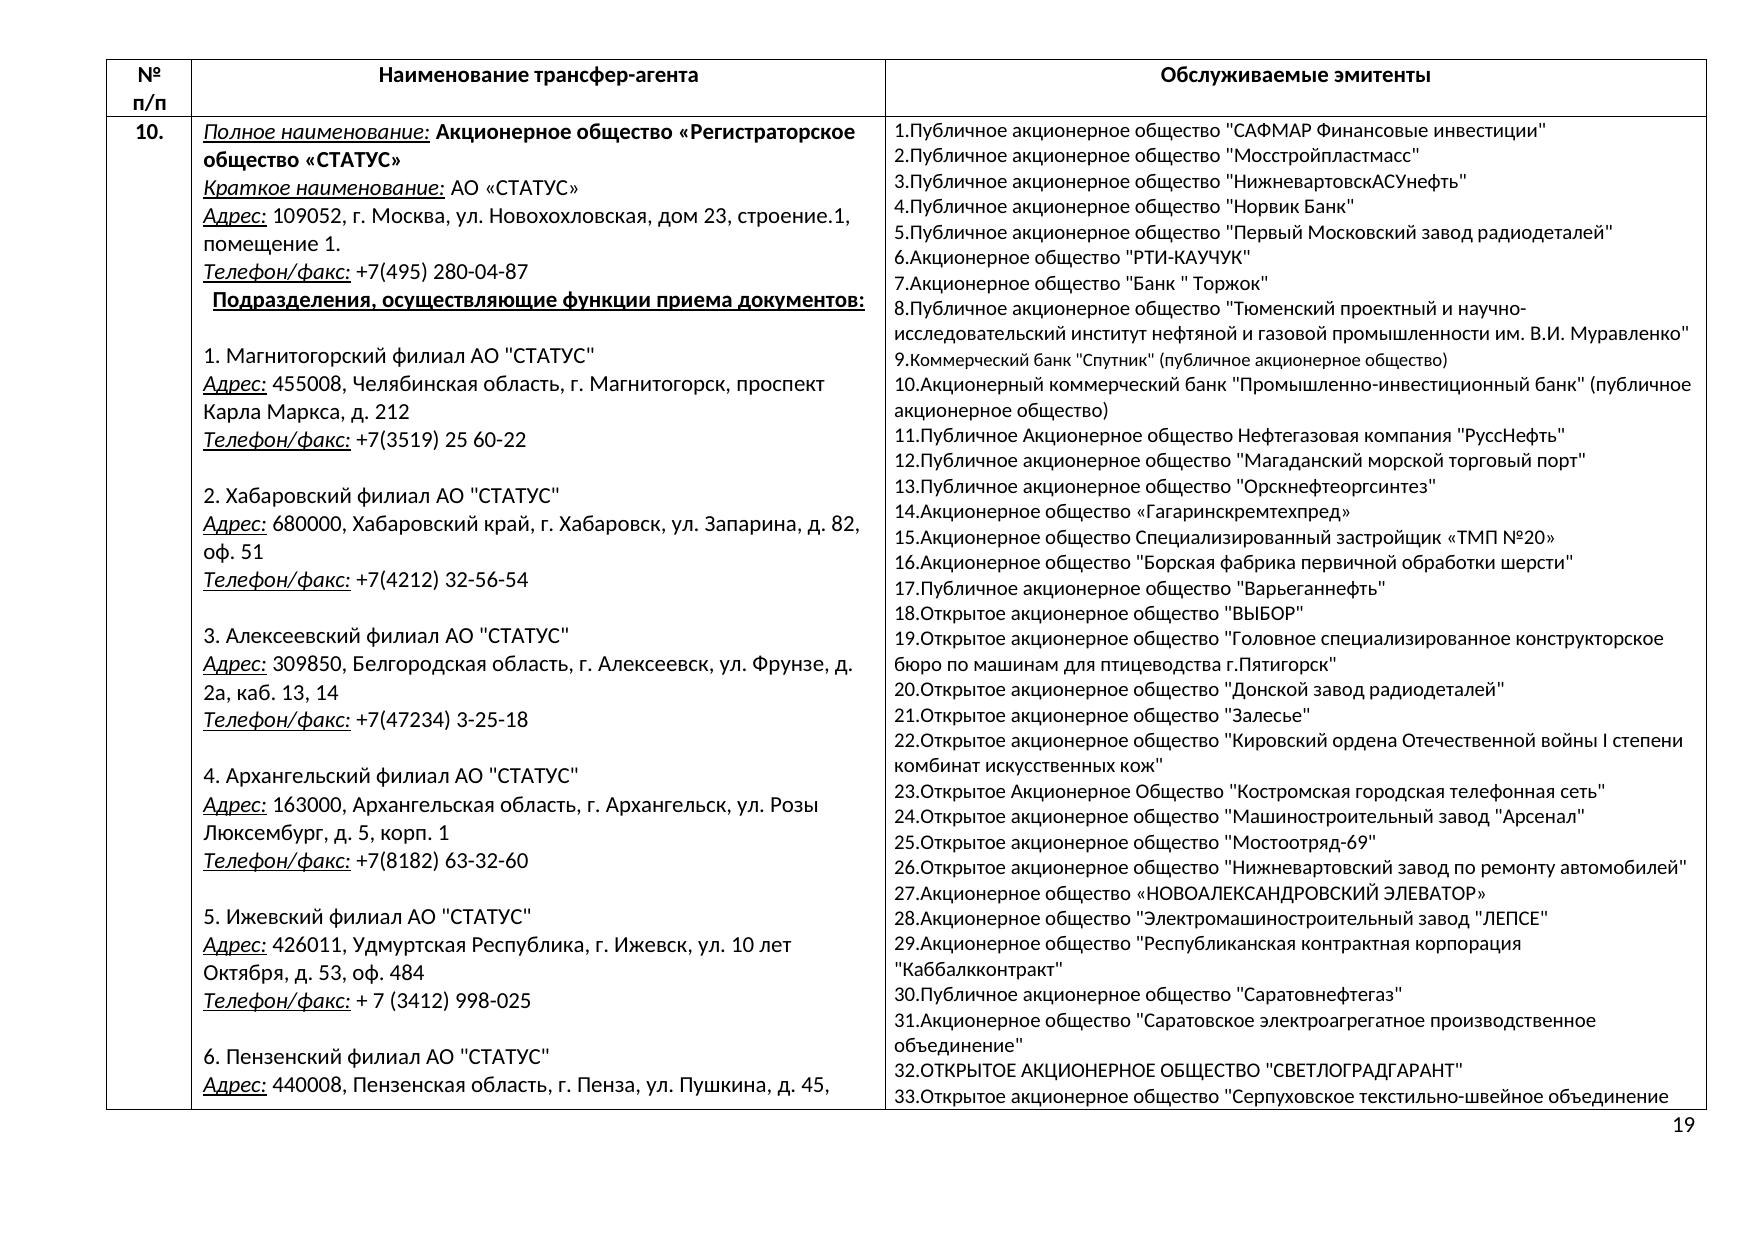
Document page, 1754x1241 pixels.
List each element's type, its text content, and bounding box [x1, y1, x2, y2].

table_header Наименование трансфер-агента [192, 60, 885, 116]
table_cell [192, 117, 885, 1108]
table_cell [886, 117, 1706, 1108]
table_header Обслуживаемые эмитенты [886, 60, 1706, 116]
table_cell 10. [107, 117, 191, 1108]
table_header № п/п [107, 60, 191, 116]
